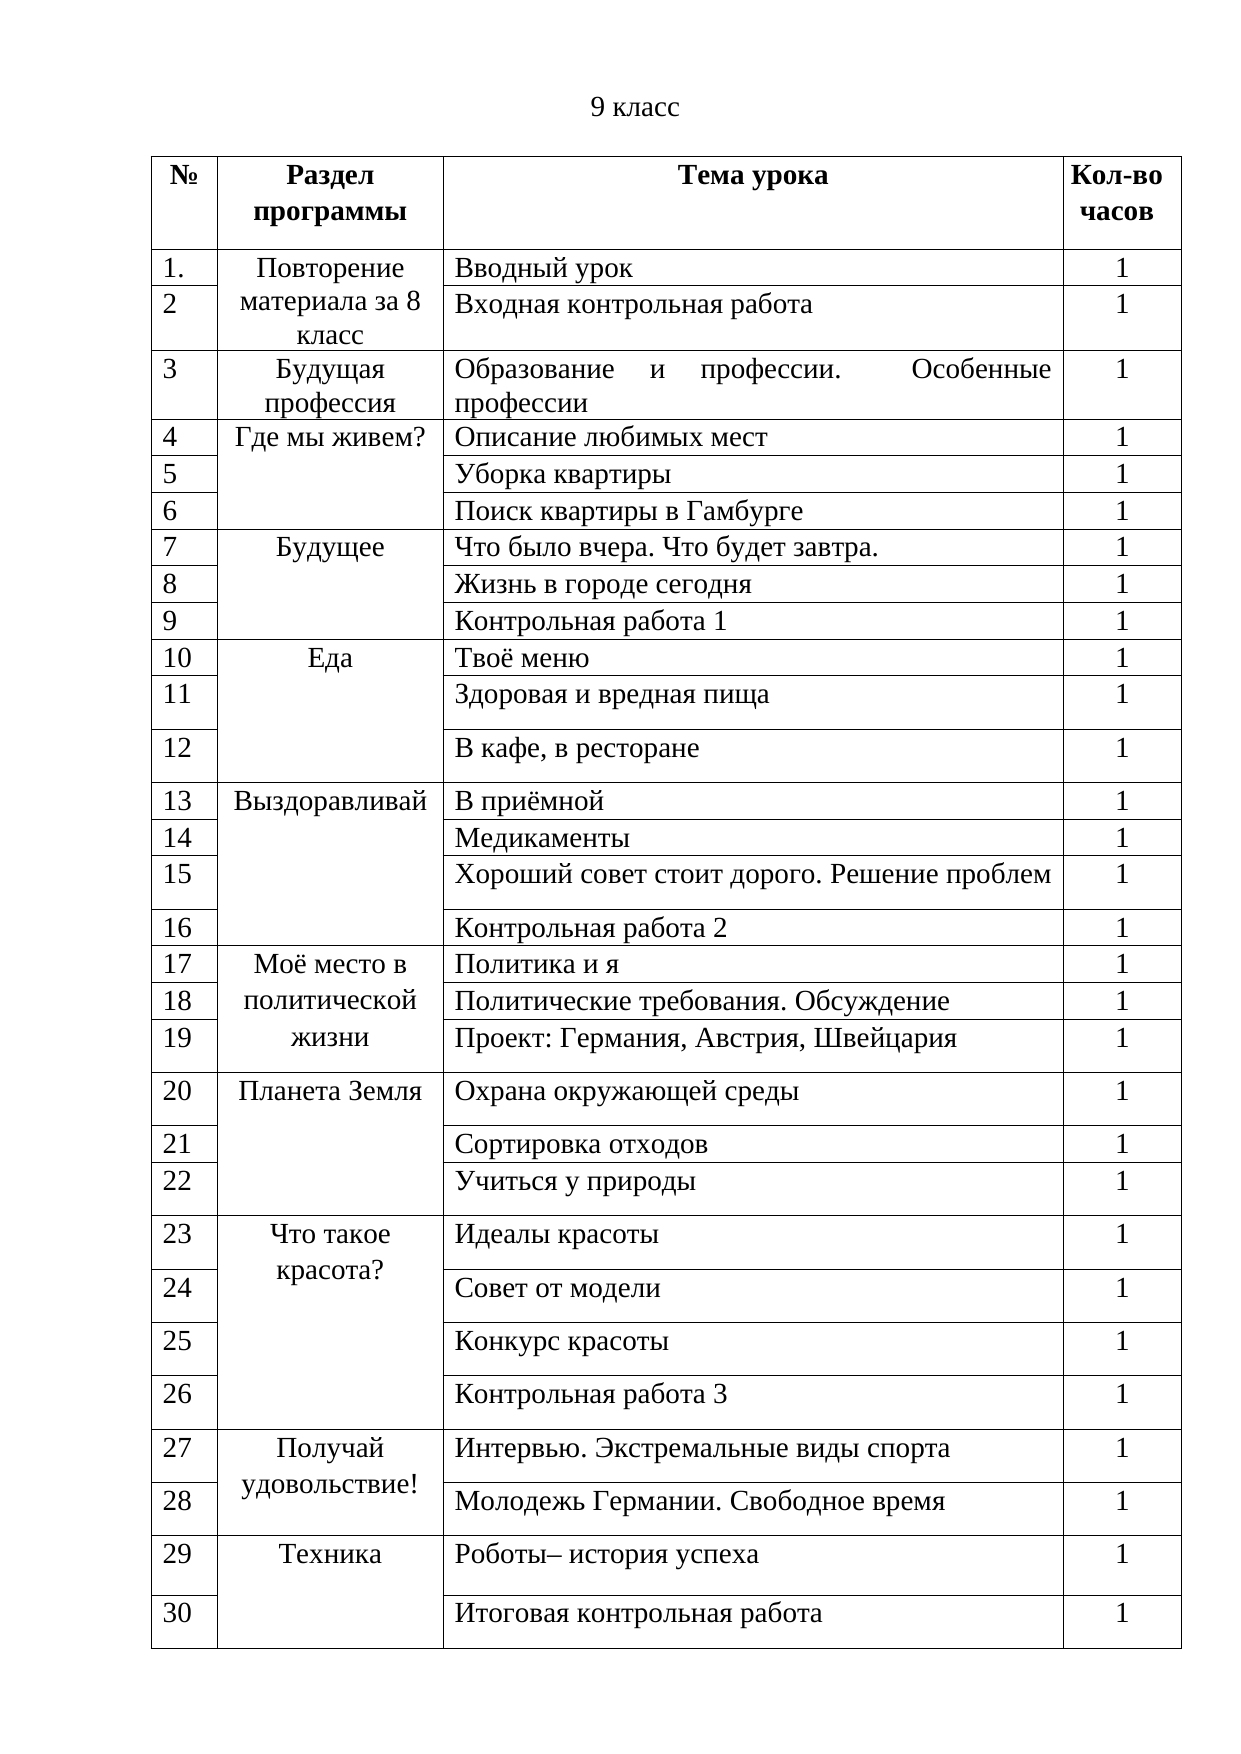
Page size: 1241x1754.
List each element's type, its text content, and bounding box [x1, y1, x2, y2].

table_cell 26 [152, 1376, 217, 1429]
table_cell 24 [152, 1270, 217, 1322]
table_cell 6 [152, 493, 217, 528]
table_cell 1 [1064, 1216, 1181, 1269]
table_cell 1 [1064, 456, 1181, 492]
table_cell 11 [152, 676, 217, 729]
table_cell Интервью. Экстремальные виды спорта [444, 1430, 1063, 1482]
table_cell 13 [152, 783, 217, 819]
table_cell Техника [218, 1536, 443, 1648]
table_cell Образование и профессии. Особенные профессии [444, 351, 1063, 418]
table_cell 1 [1064, 910, 1181, 945]
table_cell 21 [152, 1126, 217, 1162]
table_cell 15 [152, 856, 217, 909]
table_cell В кафе, в ресторане [444, 730, 1063, 782]
table_cell 1 [1064, 493, 1181, 528]
table_cell Что такое красота? [218, 1216, 443, 1429]
table_cell Роботы– история успеха [444, 1536, 1063, 1594]
table_cell Политика и я [444, 946, 1063, 982]
table_cell Молодежь Германии. Свободное время [444, 1483, 1063, 1535]
table_cell 1 [1064, 1270, 1181, 1322]
table_cell Будущее [218, 530, 443, 639]
table_cell Планета Земля [218, 1073, 443, 1215]
table_cell 1 [1064, 1483, 1181, 1535]
table_header № [152, 157, 217, 249]
table_cell 1 [1064, 250, 1181, 285]
table_cell 1 [1064, 983, 1181, 1019]
table_cell Моё место в политической жизни [218, 946, 443, 1072]
table_cell 7 [152, 530, 217, 565]
table_cell Контрольная работа 2 [444, 910, 1063, 945]
table_cell 1 [1064, 566, 1181, 602]
table_cell Поиск квартиры в Гамбурге [444, 493, 1063, 528]
table_cell Что было вчера. Что будет завтра. [444, 530, 1063, 565]
table_cell Еда [218, 640, 443, 782]
table_cell Проект: Германия, Австрия, Швейцария [444, 1020, 1063, 1072]
table_cell 14 [152, 820, 217, 855]
table_cell Жизнь в городе сегодня [444, 566, 1063, 602]
table_cell Учиться у природы [444, 1163, 1063, 1215]
table_cell 18 [152, 983, 217, 1019]
table_cell 17 [152, 946, 217, 982]
table_cell Итоговая контрольная работа [444, 1596, 1063, 1648]
table_cell Контрольная работа 1 [444, 603, 1063, 639]
table_cell Повторение материала за 8 класс [218, 250, 443, 350]
table_cell Сортировка отходов [444, 1126, 1063, 1162]
table_cell 16 [152, 910, 217, 945]
table_cell 19 [152, 1020, 217, 1072]
table_cell Здоровая и вредная пища [444, 676, 1063, 729]
table_cell Политические требования. Обсуждение [444, 983, 1063, 1019]
table_cell 20 [152, 1073, 217, 1125]
table_cell 1 [1064, 530, 1181, 565]
table_cell 10 [152, 640, 217, 675]
table_header Кол-во часов [1064, 157, 1181, 249]
table_cell 1 [1064, 420, 1181, 455]
table_cell 3 [152, 351, 217, 418]
table_cell Хороший совет стоит дорого. Решение проблем [444, 856, 1063, 909]
table_cell Идеалы красоты [444, 1216, 1063, 1269]
table_cell 23 [152, 1216, 217, 1269]
table_cell Конкурс красоты [444, 1323, 1063, 1375]
table_cell 1 [1064, 730, 1181, 782]
table_cell 28 [152, 1483, 217, 1535]
table_cell 5 [152, 456, 217, 492]
table_cell 1 [1064, 1596, 1181, 1648]
table_cell Охрана окружающей среды [444, 1073, 1063, 1125]
table_cell Входная контрольная работа [444, 286, 1063, 350]
table_cell Описание любимых мест [444, 420, 1063, 455]
table_cell 1 [1064, 640, 1181, 675]
table_cell 1 [1064, 1536, 1181, 1594]
table_cell 1 [1064, 1163, 1181, 1215]
table_cell 9 [152, 603, 217, 639]
table_cell 12 [152, 730, 217, 782]
table_cell Выздоравливай [218, 783, 443, 945]
table_cell Будущая профессия [218, 351, 443, 418]
table_cell Совет от модели [444, 1270, 1063, 1322]
text 9 класс [162, 89, 1107, 122]
table_cell 1. [152, 250, 217, 285]
table_cell 1 [1064, 820, 1181, 855]
table_cell Контрольная работа 3 [444, 1376, 1063, 1429]
table_cell 8 [152, 566, 217, 602]
table_cell 1 [1064, 856, 1181, 909]
table_cell Вводный урок [444, 250, 1063, 285]
table_cell 1 [1064, 676, 1181, 729]
table_cell 1 [1064, 1020, 1181, 1072]
table_cell 1 [1064, 1323, 1181, 1375]
table_cell 22 [152, 1163, 217, 1215]
table_cell 30 [152, 1596, 217, 1648]
table_cell Получай удовольствие! [218, 1430, 443, 1535]
table_cell 1 [1064, 783, 1181, 819]
table_cell 1 [1064, 1376, 1181, 1429]
table_cell 2 [152, 286, 217, 350]
table_cell 1 [1064, 1430, 1181, 1482]
table_header Тема урока [444, 157, 1063, 249]
table_cell Где мы живем? [218, 420, 443, 528]
table_cell Уборка квартиры [444, 456, 1063, 492]
table_cell 1 [1064, 946, 1181, 982]
table_cell 25 [152, 1323, 217, 1375]
table_cell Медикаменты [444, 820, 1063, 855]
table_cell 1 [1064, 1073, 1181, 1125]
table_cell 1 [1064, 286, 1181, 350]
table_cell Твоё меню [444, 640, 1063, 675]
table_cell 1 [1064, 351, 1181, 418]
table_header Раздел программы [218, 157, 443, 249]
table_cell В приёмной [444, 783, 1063, 819]
table_cell 1 [1064, 603, 1181, 639]
table_cell 29 [152, 1536, 217, 1594]
table_cell 1 [1064, 1126, 1181, 1162]
table_cell 4 [152, 420, 217, 455]
table_cell 27 [152, 1430, 217, 1482]
